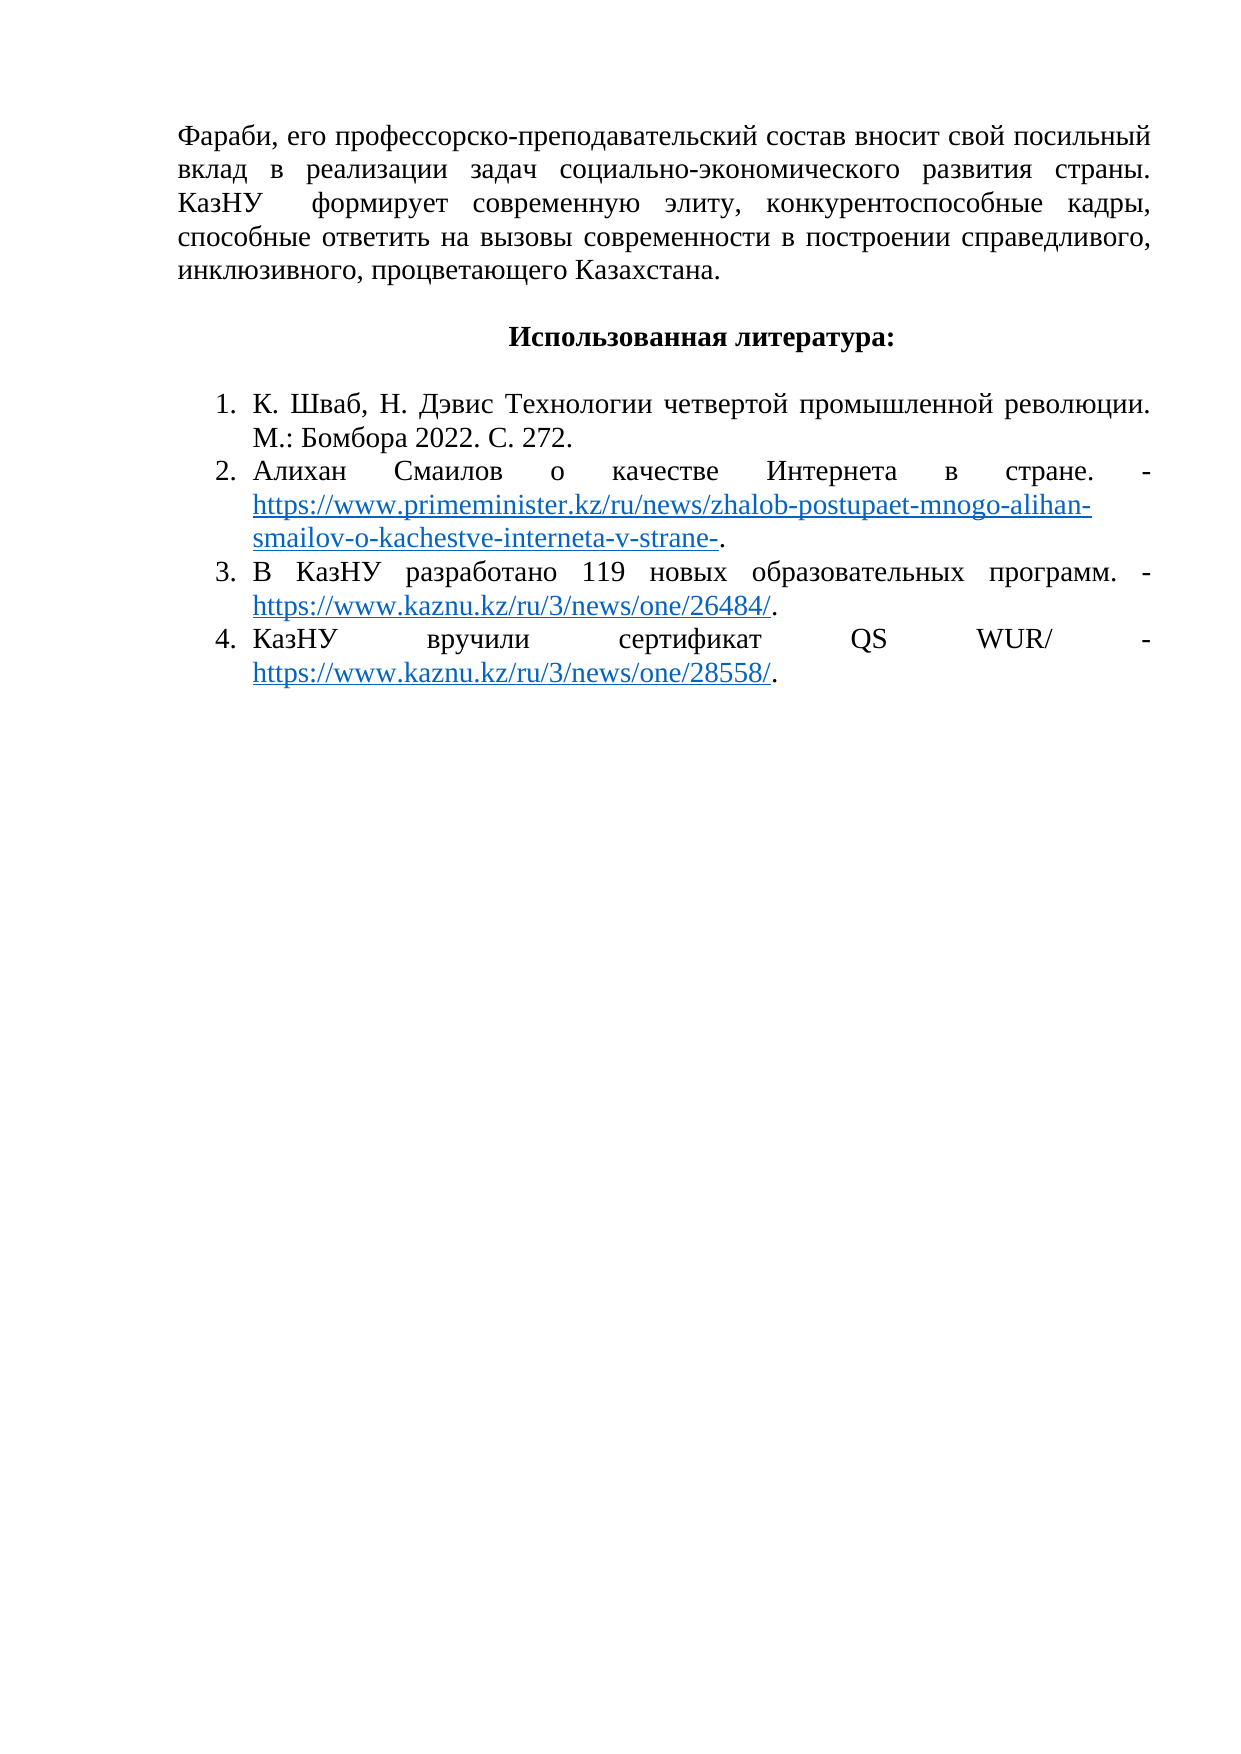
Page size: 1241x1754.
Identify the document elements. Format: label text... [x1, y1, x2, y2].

text Использованная литература: [177, 319, 1152, 353]
list В КазНУ разработано 119 новых образовательных программ. - https://www.kaznu.kz/ru/3/news/one/26484/. [215, 554, 1152, 621]
list К. Шваб, Н. Дэвис Технологии четвертой промышленной революции. М.: Бомбора 2022. С. 272. [215, 386, 1152, 453]
list КазНУ вручили сертификат QS WUR/ - https://www.kaznu.kz/ru/3/news/one/28558/. [215, 621, 1152, 688]
list Алихан Смаилов о качестве Интернета в стране. - https://www.primeminister.kz/ru/news/zhalob-postupaet-mnogo-alihan-smailov-o-kachestve-interneta-v-strane-. [215, 453, 1152, 554]
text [177, 118, 1152, 286]
